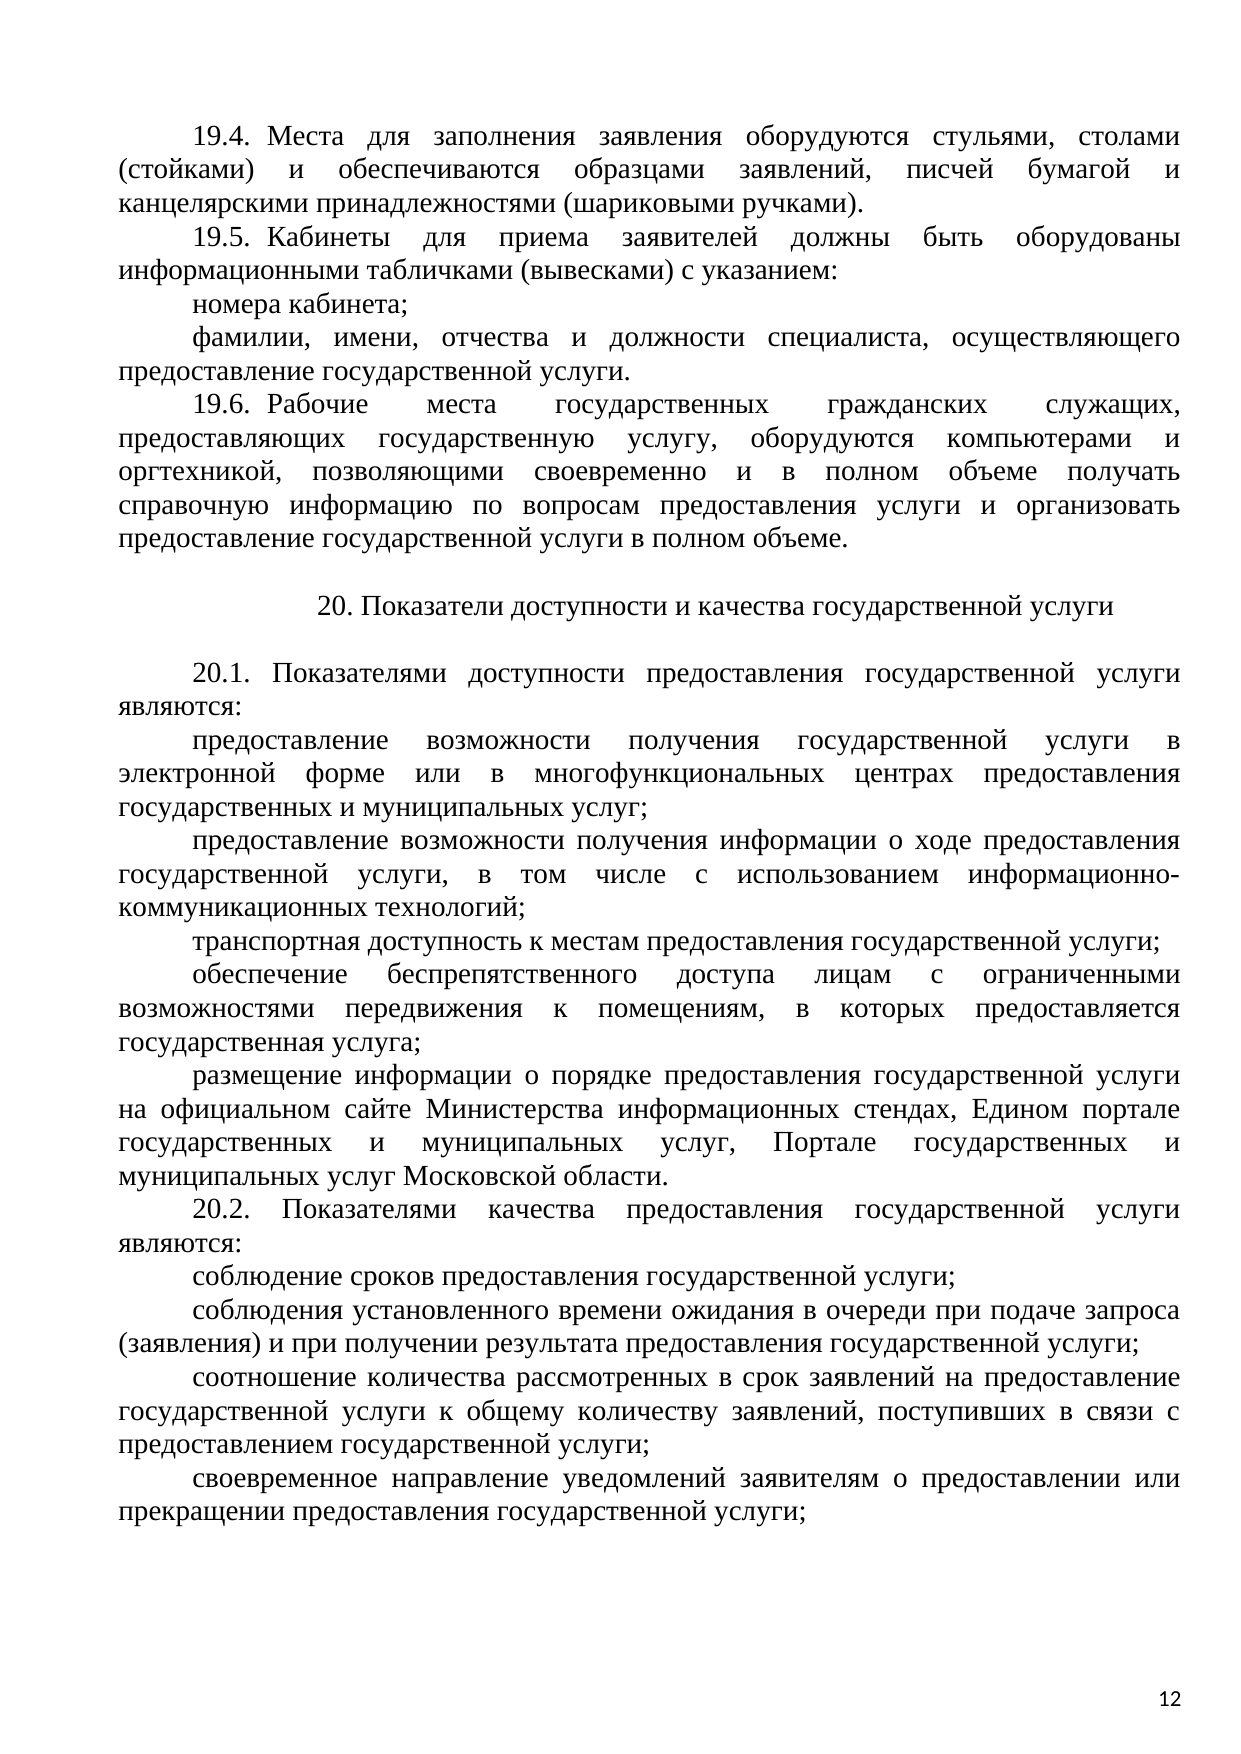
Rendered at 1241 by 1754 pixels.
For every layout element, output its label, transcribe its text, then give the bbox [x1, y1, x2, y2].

text соотношение количества рассмотренных в срок заявлений на предоставление государственной услуги к общему количеству заявлений, поступивших в связи с предоставлением государственной услуги; [118, 1359, 1181, 1460]
text фамилии, имени, отчества и должности специалиста, осуществляющего предоставление государственной услуги. [118, 319, 1181, 386]
text 20. Показатели доступности и качества государственной услуги [250, 588, 1181, 621]
text обеспечение беспрепятственного доступа лицам с ограниченными возможностями передвижения к помещениям, в которых предоставляется государственная услуга; [118, 957, 1181, 1057]
list Кабинеты для приема заявителей должны быть оборудованы информационными табличками (вывесками) с указанием: [118, 219, 1181, 286]
text транспортная доступность к местам предоставления государственной услуги; [118, 923, 1181, 957]
text своевременное направление уведомлений заявителям о предоставлении или прекращении предоставления государственной услуги; [118, 1460, 1181, 1527]
text размещение информации о порядке предоставления государственной услуги на официальном сайте Министерства информационных стендах, Едином портале государственных и муниципальных услуг, Портале государственных и муниципальных услуг Московской области. [118, 1057, 1181, 1191]
text соблюдение сроков предоставления государственной услуги; [118, 1258, 1181, 1292]
list Места для заполнения заявления оборудуются стульями, столами (стойками) и обеспечиваются образцами заявлений, писчей бумагой и канцелярскими принадлежностями (шариковыми ручками). [118, 118, 1181, 219]
text 20.2. Показателями качества предоставления государственной услуги являются: [118, 1191, 1181, 1258]
text 20.1. Показателями доступности предоставления государственной услуги являются: [118, 655, 1181, 722]
text номера кабинета; [118, 286, 1181, 319]
text соблюдения установленного времени ожидания в очереди при подаче запроса (заявления) и при получении результата предоставления государственной услуги; [118, 1292, 1181, 1359]
text предоставление возможности получения информации о ходе предоставления государственной услуги, в том числе с использованием информационно-коммуникационных технологий; [118, 822, 1181, 923]
list Рабочие места государственных гражданских служащих, предоставляющих государственную услугу, оборудуются компьютерами и оргтехникой, позволяющими своевременно и в полном объеме получать справочную информацию по вопросам предоставления услуги и организовать предоставление государственной услуги в полном объеме. [118, 386, 1181, 554]
text предоставление возможности получения государственной услуги в электронной форме или в многофункциональных центрах предоставления государственных и муниципальных услуг; [118, 722, 1181, 822]
